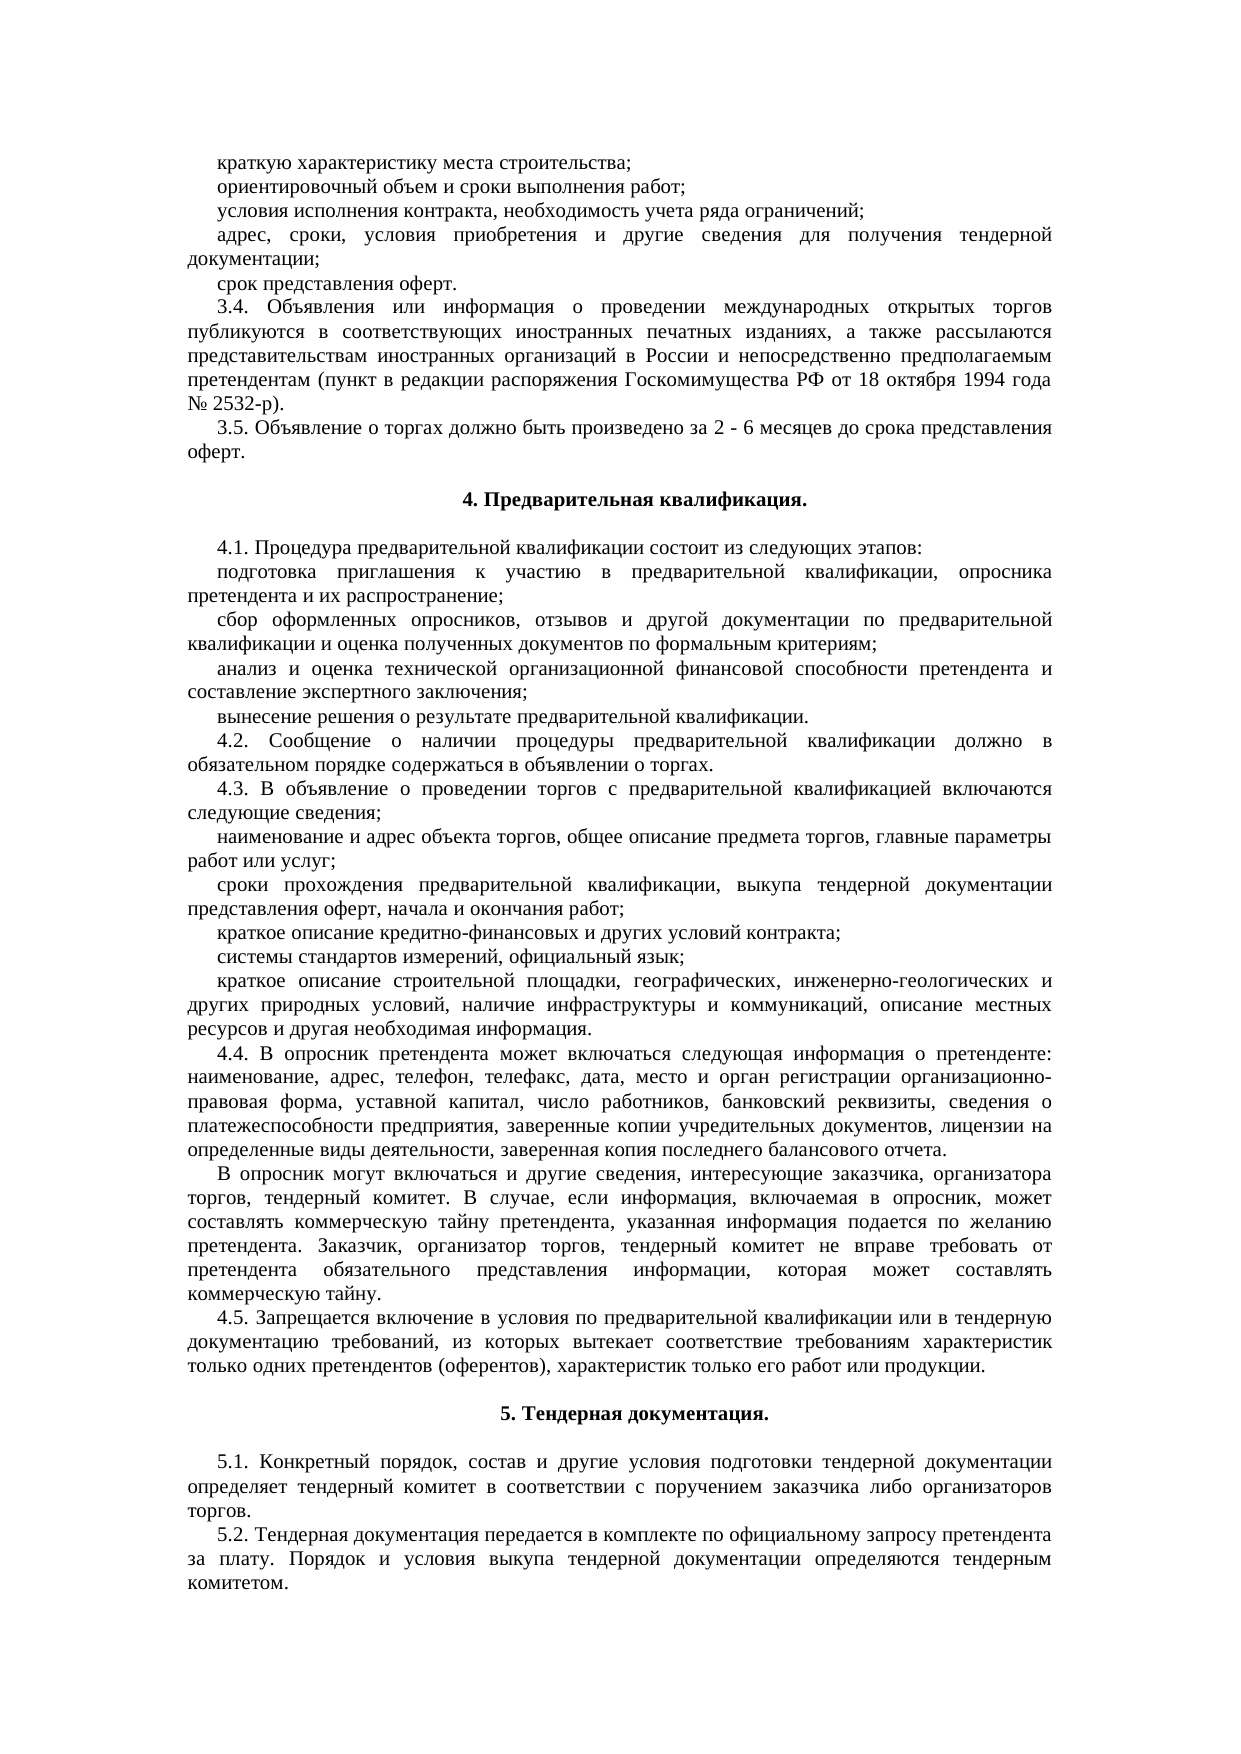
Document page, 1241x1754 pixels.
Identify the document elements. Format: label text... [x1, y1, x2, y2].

text системы стандартов измерений, официальный язык; [187, 944, 1053, 968]
text 5. Тендерная документация. [187, 1401, 1053, 1425]
text ориентировочный объем и сроки выполнения работ; [187, 174, 1053, 198]
text 4.4. В опросник претендента может включаться следующая информация о претенденте: наименование, адрес, телефон, телефакс, дата, место и орган регистрации организационно-правовая форма, уставной капитал, число работников, банковский реквизиты, сведения о платежеспособности предприятия, заверенные копии учредительных документов, лицензии на определенные виды деятельности, заверенная копия последнего балансового отчета. [187, 1040, 1053, 1161]
text 4.2. Сообщение о наличии процедуры предварительной квалификации должно в обязательном порядке содержаться в объявлении о торгах. [187, 727, 1053, 776]
text 4.1. Процедура предварительной квалификации состоит из следующих этапов: [187, 535, 1053, 559]
text подготовка приглашения к участию в предварительной квалификации, опросника претендента и их распространение; [187, 559, 1053, 607]
text краткое описание строительной площадки, географических, инженерно-геологических и других природных условий, наличие инфраструктуры и коммуникаций, описание местных ресурсов и другая необходимая информация. [187, 968, 1053, 1040]
text 4.3. В объявление о проведении торгов с предварительной квалификацией включаются следующие сведения; [187, 776, 1053, 824]
text 3.4. Объявления или информация о проведении международных открытых торгов публикуются в соответствующих иностранных печатных изданиях, а также рассылаются представительствам иностранных организаций в России и непосредственно предполагаемым претендентам (пункт в редакции распоряжения Госкомимущества РФ от 18 октября 1994 года № 2532-р). [187, 294, 1053, 415]
text вынесение решения о результате предварительной квалификации. [187, 703, 1053, 727]
text 4.5. Запрещается включение в условия по предварительной квалификации или в тендерную документацию требований, из которых вытекает соответствие требованиям характеристик только одних претендентов (оферентов), характеристик только его работ или продукции. [187, 1305, 1053, 1377]
text краткое описание кредитно-финансовых и других условий контракта; [187, 920, 1053, 944]
text адрес, сроки, условия приобретения и другие сведения для получения тендерной документации; [187, 222, 1053, 270]
text 3.5. Объявление о торгах должно быть произведено за 2 - 6 месяцев до срока представления оферт. [187, 415, 1053, 463]
text 4. Предварительная квалификация. [187, 487, 1053, 511]
text сроки прохождения предварительной квалификации, выкупа тендерной документации представления оферт, начала и окончания работ; [187, 872, 1053, 920]
text сбор оформленных опросников, отзывов и другой документации по предварительной квалификации и оценка полученных документов по формальным критериям; [187, 607, 1053, 655]
text краткую характеристику места строительства; [187, 150, 1053, 174]
text условия исполнения контракта, необходимость учета ряда ограничений; [187, 198, 1053, 222]
text В опросник могут включаться и другие сведения, интересующие заказчика, организатора торгов, тендерный комитет. В случае, если информация, включаемая в опросник, может составлять коммерческую тайну претендента, указанная информация подается по желанию претендента. Заказчик, организатор торгов, тендерный комитет не вправе требовать от претендента обязательного представления информации, которая может составлять коммерческую тайну. [187, 1161, 1053, 1305]
text наименование и адрес объекта торгов, общее описание предмета торгов, главные параметры работ или услуг; [187, 824, 1053, 872]
text 5.2. Тендерная документация передается в комплекте по официальному запросу претендента за плату. Порядок и условия выкупа тендерной документации определяются тендерным комитетом. [187, 1522, 1053, 1594]
text срок представления оферт. [187, 270, 1053, 294]
text анализ и оценка технической организационной финансовой способности претендента и составление экспертного заключения; [187, 655, 1053, 703]
text 5.1. Конкретный порядок, состав и другие условия подготовки тендерной документации определяет тендерный комитет в соответствии с поручением заказчика либо организаторов торгов. [187, 1449, 1053, 1522]
